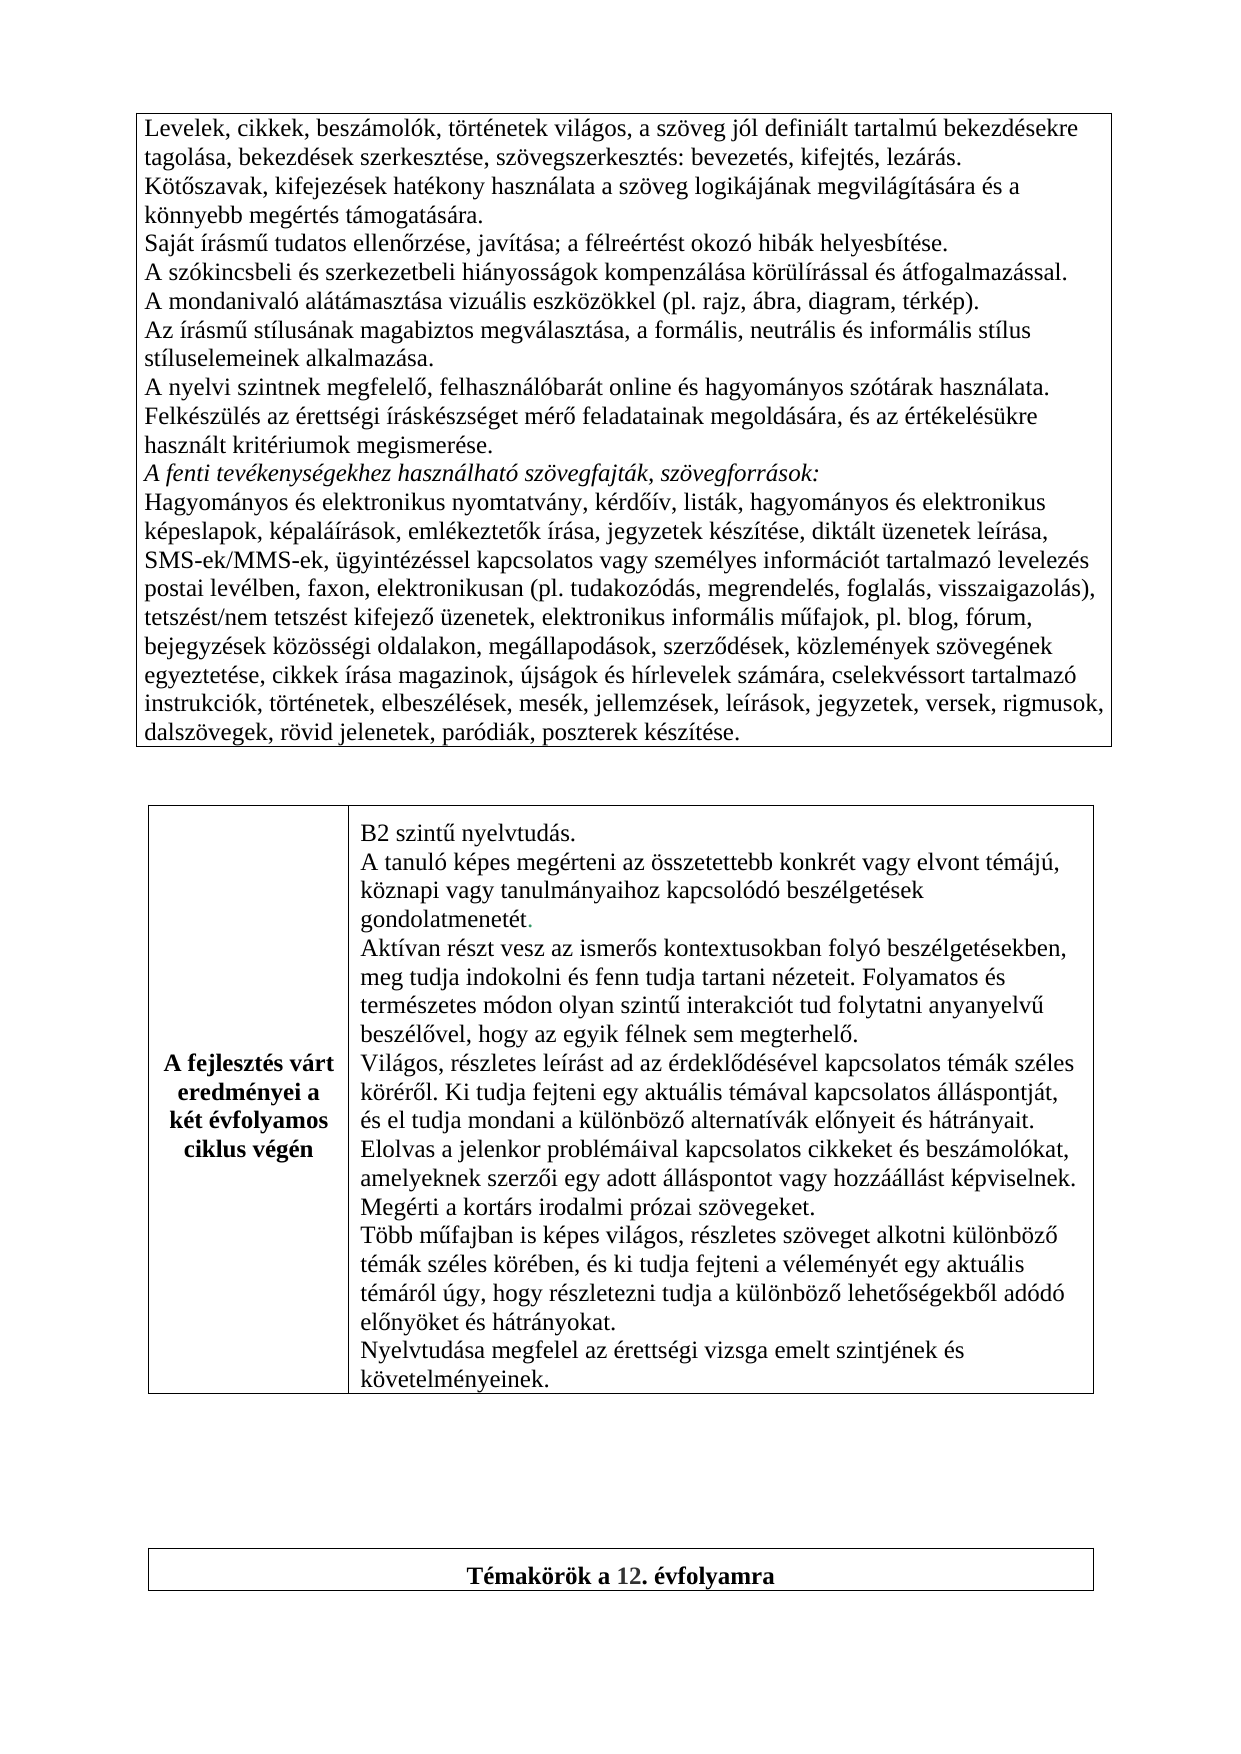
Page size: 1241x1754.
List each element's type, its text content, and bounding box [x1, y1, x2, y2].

table_header A fejlesztés várt eredményei a két évfolyamos ciklus végén [149, 806, 348, 1393]
table_header Témakörök a 12. évfolyamra [149, 1549, 1093, 1590]
table_header B2 szintű nyelvtudás. A tanuló képes megérteni az összetettebb konkrét vagy elvont témájú, köznapi vagy tanulmányaihoz kapcsolódó beszélgetések gondolatmenetét. Aktívan részt vesz az ismerős kontextusokban folyó beszélgetésekben, meg tudja indokolni és fenn tudja tartani nézeteit. Folyamatos és természetes módon olyan szintű interakciót tud folytatni anyanyelvű beszélővel, hogy az egyik félnek sem megterhelő. Világos, részletes leírást ad az érdeklődésével kapcsolatos témák széles köréről. Ki tudja fejteni egy aktuális témával kapcsolatos álláspontját, és el tudja mondani a különböző alternatívák előnyeit és hátrányait. Elolvas a jelenkor problémáival kapcsolatos cikkeket és beszámolókat, amelyeknek szerzői egy adott álláspontot vagy hozzáállást képviselnek. Megérti a kortárs irodalmi prózai szövegeket. Több műfajban is képes világos, részletes szöveget alkotni különböző témák széles körében, és ki tudja fejteni a véleményét egy aktuális témáról úgy, hogy részletezni tudja a különböző lehetőségekből adódó előnyöket és hátrányokat. Nyelvtudása megfelel az érettségi vizsga emelt szintjének és követelményeinek. [349, 806, 1093, 1393]
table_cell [137, 114, 1111, 746]
